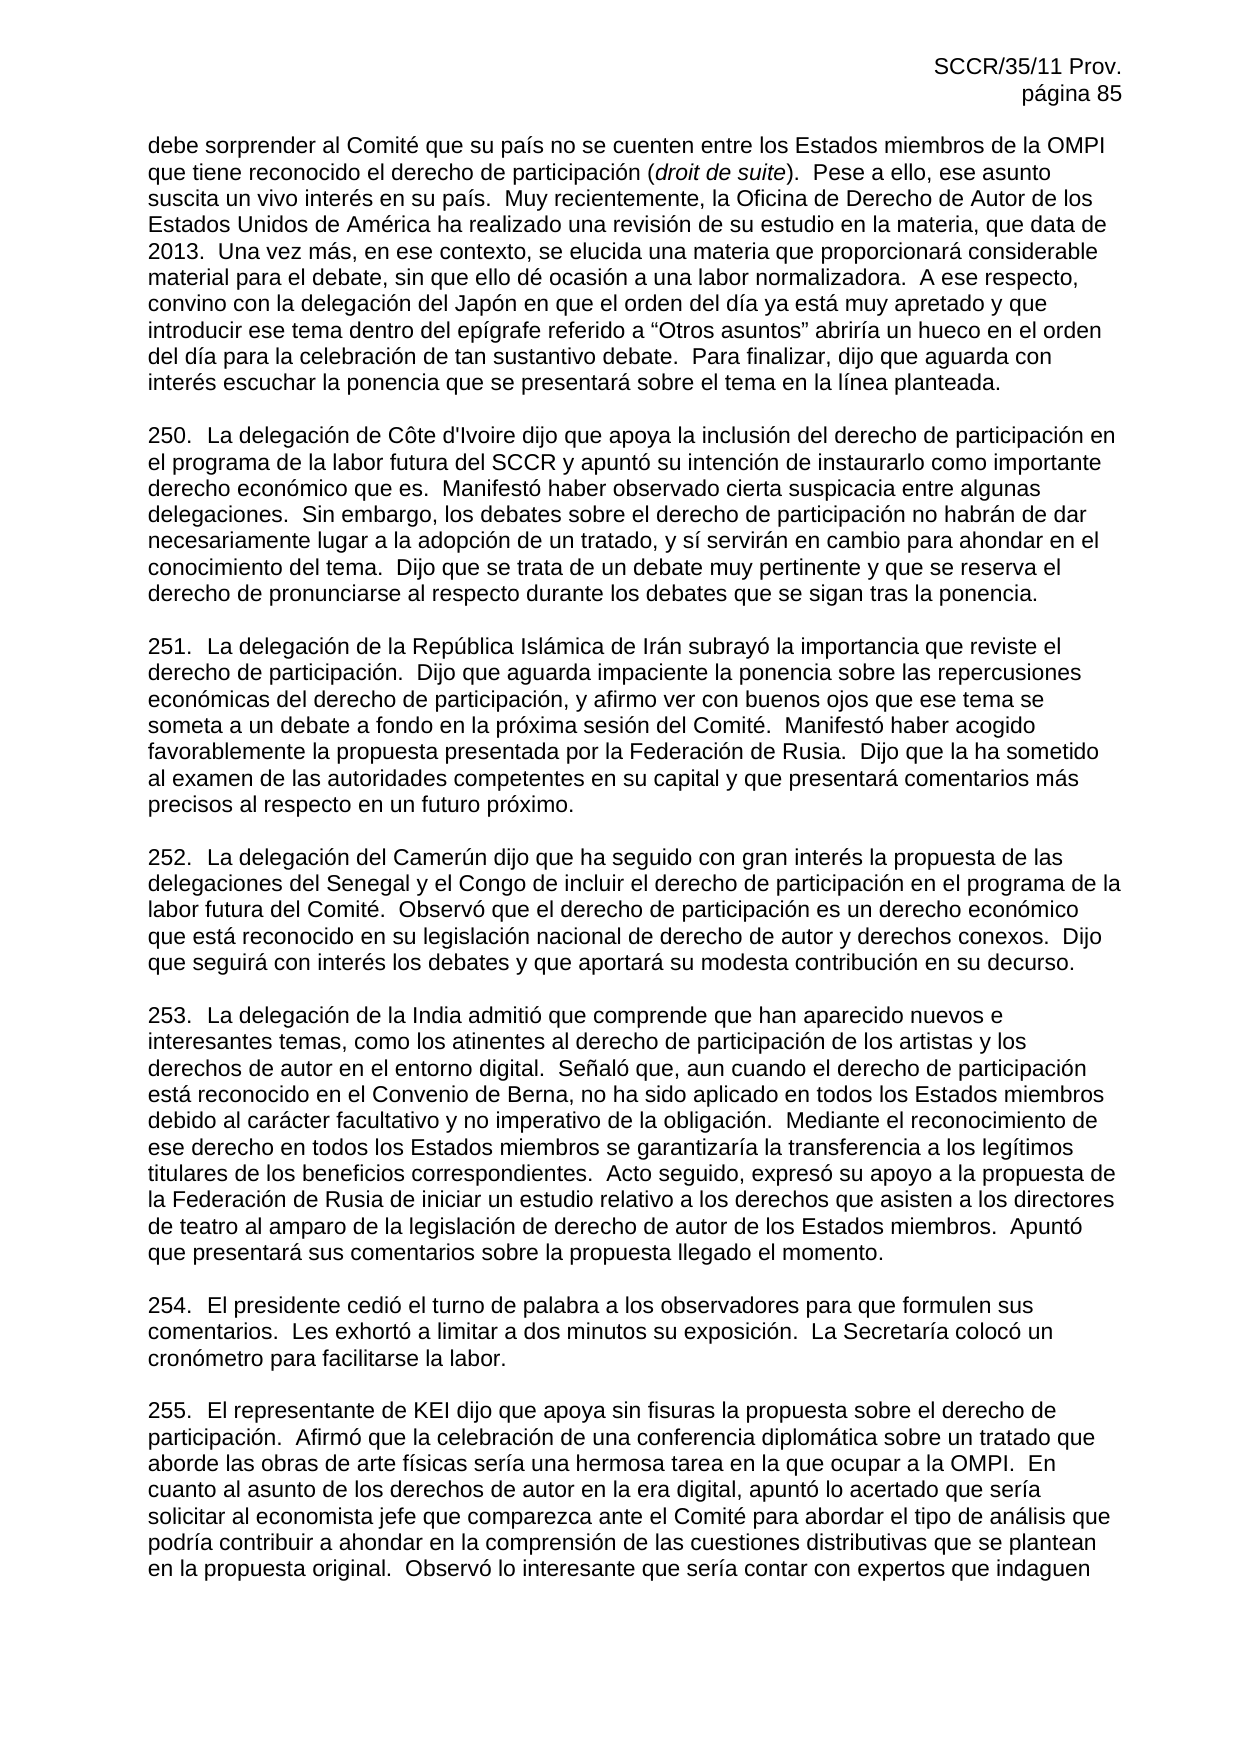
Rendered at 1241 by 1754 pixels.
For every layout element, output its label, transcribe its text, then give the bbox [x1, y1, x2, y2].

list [148, 1397, 1122, 1582]
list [148, 132, 1122, 396]
list La delegación de Côte d'Ivoire dijo que apoya la inclusión del derecho de participación en el programa de la labor futura del SCCR y apuntó su intención de instaurarlo como importante derecho económico que es. Manifestó haber observado cierta suspicacia entre algunas delegaciones. Sin embargo, los debates sobre el derecho de participación no habrán de dar necesariamente lugar a la adopción de un tratado, y sí servirán en cambio para ahondar en el conocimiento del tema. Dijo que se trata de un debate muy pertinente y que se reserva el derecho de pronunciarse al respecto durante los debates que se sigan tras la ponencia. [148, 422, 1122, 607]
list La delegación de la República Islámica de Irán subrayó la importancia que reviste el derecho de participación. Dijo que aguarda impaciente la ponencia sobre las repercusiones económicas del derecho de participación, y afirmo ver con buenos ojos que ese tema se someta a un debate a fondo en la próxima sesión del Comité. Manifestó haber acogido favorablemente la propuesta presentada por la Federación de Rusia. Dijo que la ha sometido al examen de las autoridades competentes en su capital y que presentará comentarios más precisos al respecto en un futuro próximo. [148, 633, 1122, 817]
list La delegación del Camerún dijo que ha seguido con gran interés la propuesta de las delegaciones del Senegal y el Congo de incluir el derecho de participación en el programa de la labor futura del Comité. Observó que el derecho de participación es un derecho económico que está reconocido en su legislación nacional de derecho de autor y derechos conexos. Dijo que seguirá con interés los debates y que aportará su modesta contribución en su decurso. [148, 844, 1122, 976]
list La delegación de la India admitió que comprende que han aparecido nuevos e interesantes temas, como los atinentes al derecho de participación de los artistas y los derechos de autor en el entorno digital. Señaló que, aun cuando el derecho de participación está reconocido en el Convenio de Berna, no ha sido aplicado en todos los Estados miembros debido al carácter facultativo y no imperativo de la obligación. Mediante el reconocimiento de ese derecho en todos los Estados miembros se garantizaría la transferencia a los legítimos titulares de los beneficios correspondientes. Acto seguido, expresó su apoyo a la propuesta de la Federación de Rusia de iniciar un estudio relativo a los derechos que asisten a los directores de teatro al amparo de la legislación de derecho de autor de los Estados miembros. Apuntó que presentará sus comentarios sobre la propuesta llegado el momento. [148, 1002, 1122, 1265]
list El presidente cedió el turno de palabra a los observadores para que formulen sus comentarios. Les exhortó a limitar a dos minutos su exposición. La Secretaría colocó un cronómetro para facilitarse la labor. [148, 1292, 1122, 1371]
